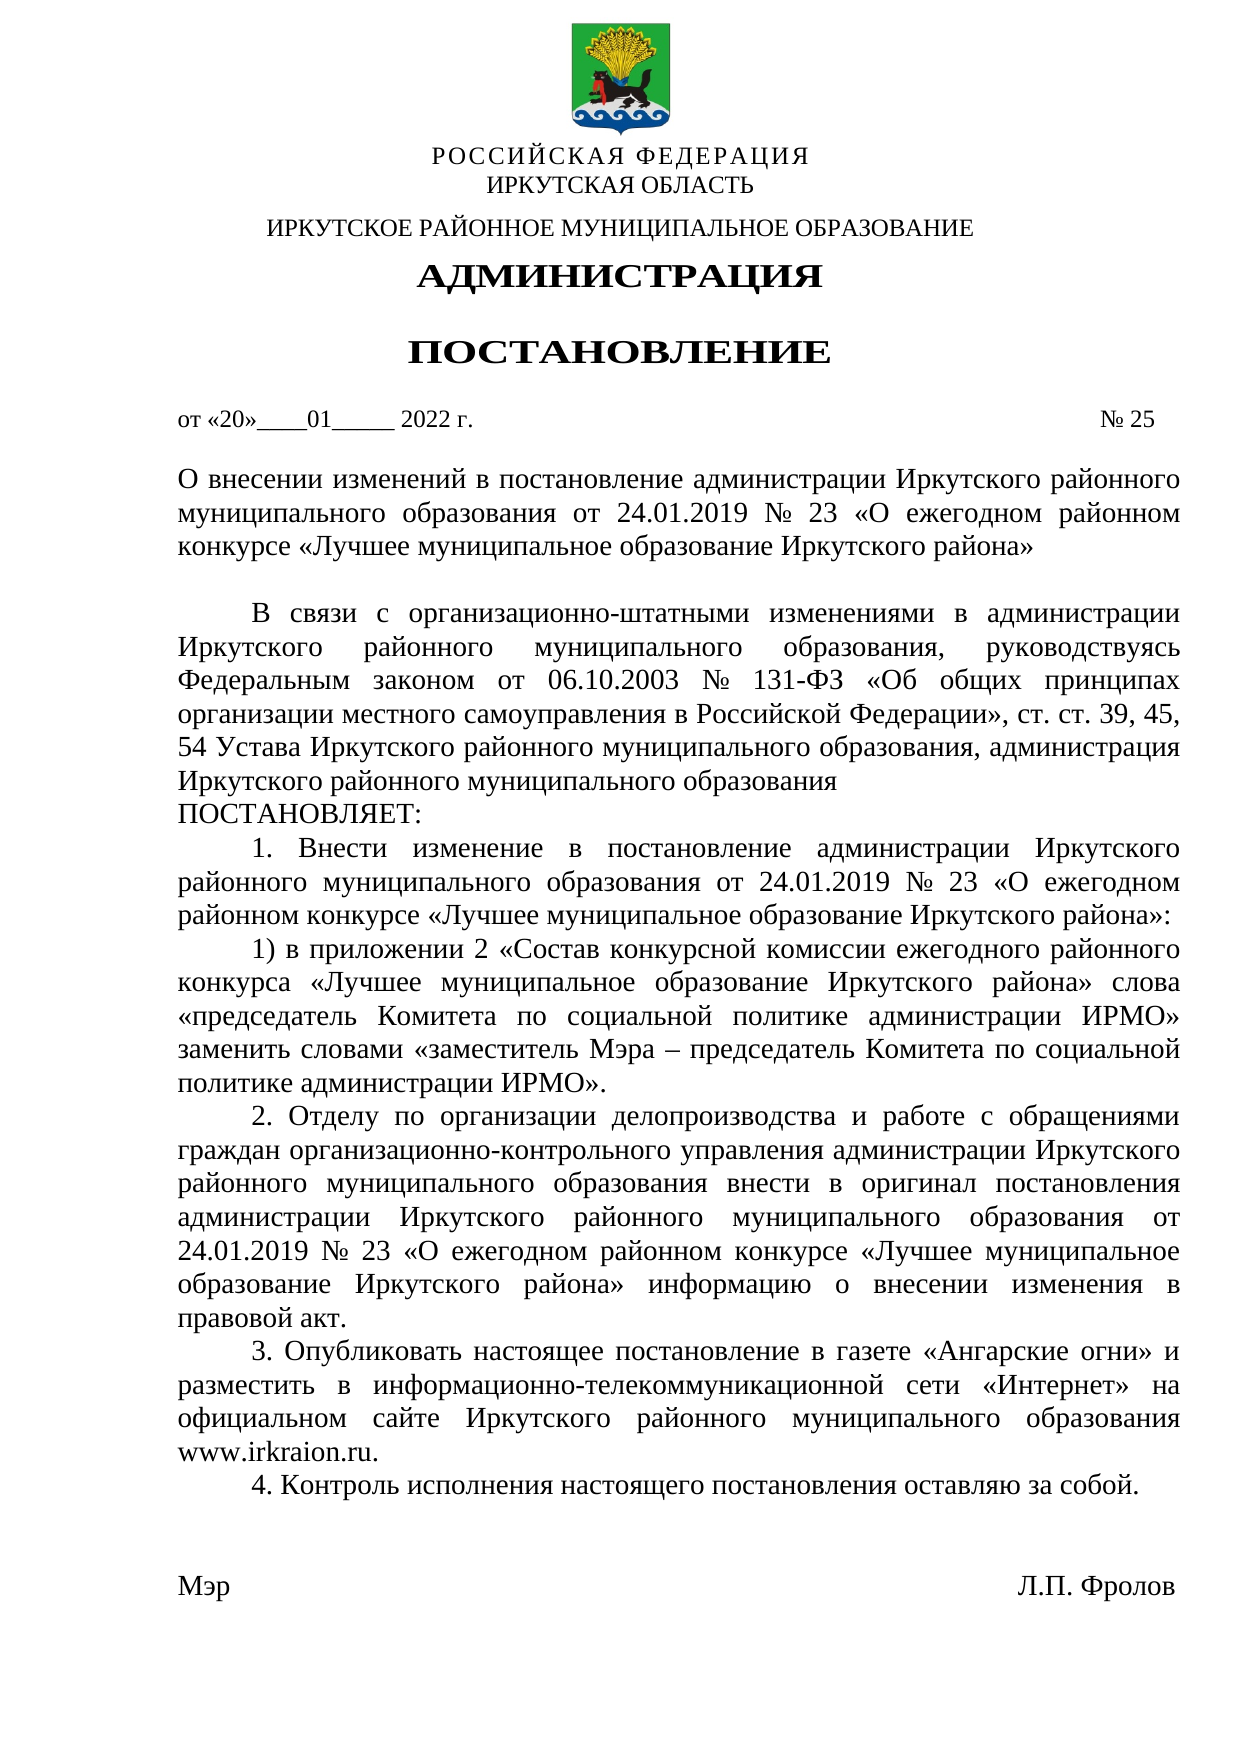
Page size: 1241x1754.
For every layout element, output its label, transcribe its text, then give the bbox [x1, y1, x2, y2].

text 4. Контроль исполнения настоящего постановления оставляю за собой. [177, 1467, 1181, 1501]
text 3. Опубликовать настоящее постановление в газете «Ангарские огни» и разместить в информационно-телекоммуникационной сети «Интернет» на официальном сайте Иркутского районного муниципального образования www.irkraion.ru. [177, 1333, 1181, 1467]
text Мэр Л.П. Фролов [177, 1568, 1181, 1602]
text РОССИЙСКАЯ ФЕДЕРАЦИЯ [0, 141, 1240, 170]
text 1. Внести изменение в постановление администрации Иркутского районного муниципального образования от 24.01.2019 № 23 «О ежегодном районном конкурсе «Лучшее муниципальное образование Иркутского района»: [177, 830, 1181, 931]
picture [566, 17, 674, 142]
text О внесении изменений в постановление администрации Иркутского районного муниципального образования от 24.01.2019 № 23 «О ежегодном районном конкурсе «Лучшее муниципальное образование Иркутского района» [177, 461, 1181, 562]
text В связи с организационно-штатными изменениями в администрации Иркутского районного муниципального образования, руководствуясь Федеральным законом от 06.10.2003 № 131-ФЗ «Об общих принципах организации местного самоуправления в Российской Федерации», ст. ст. 39, 45, 54 Устава Иркутского районного муниципального образования, администрация Иркутского районного муниципального образования [177, 595, 1181, 797]
text от «20»____01_____ 2022 г. № 25 [177, 404, 1181, 432]
text 2. Отделу по организации делопроизводства и работе с обращениями граждан организационно-контрольного управления администрации Иркутского районного муниципального образования внести в оригинал постановления администрации Иркутского районного муниципального образования от 24.01.2019 № 23 «О ежегодном районном конкурсе «Лучшее муниципальное образование Иркутского района» информацию о внесении изменения в правовой акт. [177, 1098, 1181, 1333]
text 1) в приложении 2 «Состав конкурсной комиссии ежегодного районного конкурса «Лучшее муниципальное образование Иркутского района» слова «председатель Комитета по социальной политике администрации ИРМО» заменить словами «заместитель Мэра – председатель Комитета по социальной политике администрации ИРМО». [177, 931, 1181, 1098]
text ИРКУТСКОЕ РАЙОННОЕ МУНИЦИПАЛЬНОЕ ОБРАЗОВАНИЕ [0, 213, 1240, 242]
text ПОСТАНОВЛЕНИЕ [0, 332, 1240, 371]
text АДМИНИСТРАЦИЯ [0, 256, 1240, 294]
text ИРКУТСКАЯ ОБЛАСТЬ [0, 170, 1240, 199]
text ПОСТАНОВЛЯЕТ: [177, 797, 1181, 830]
